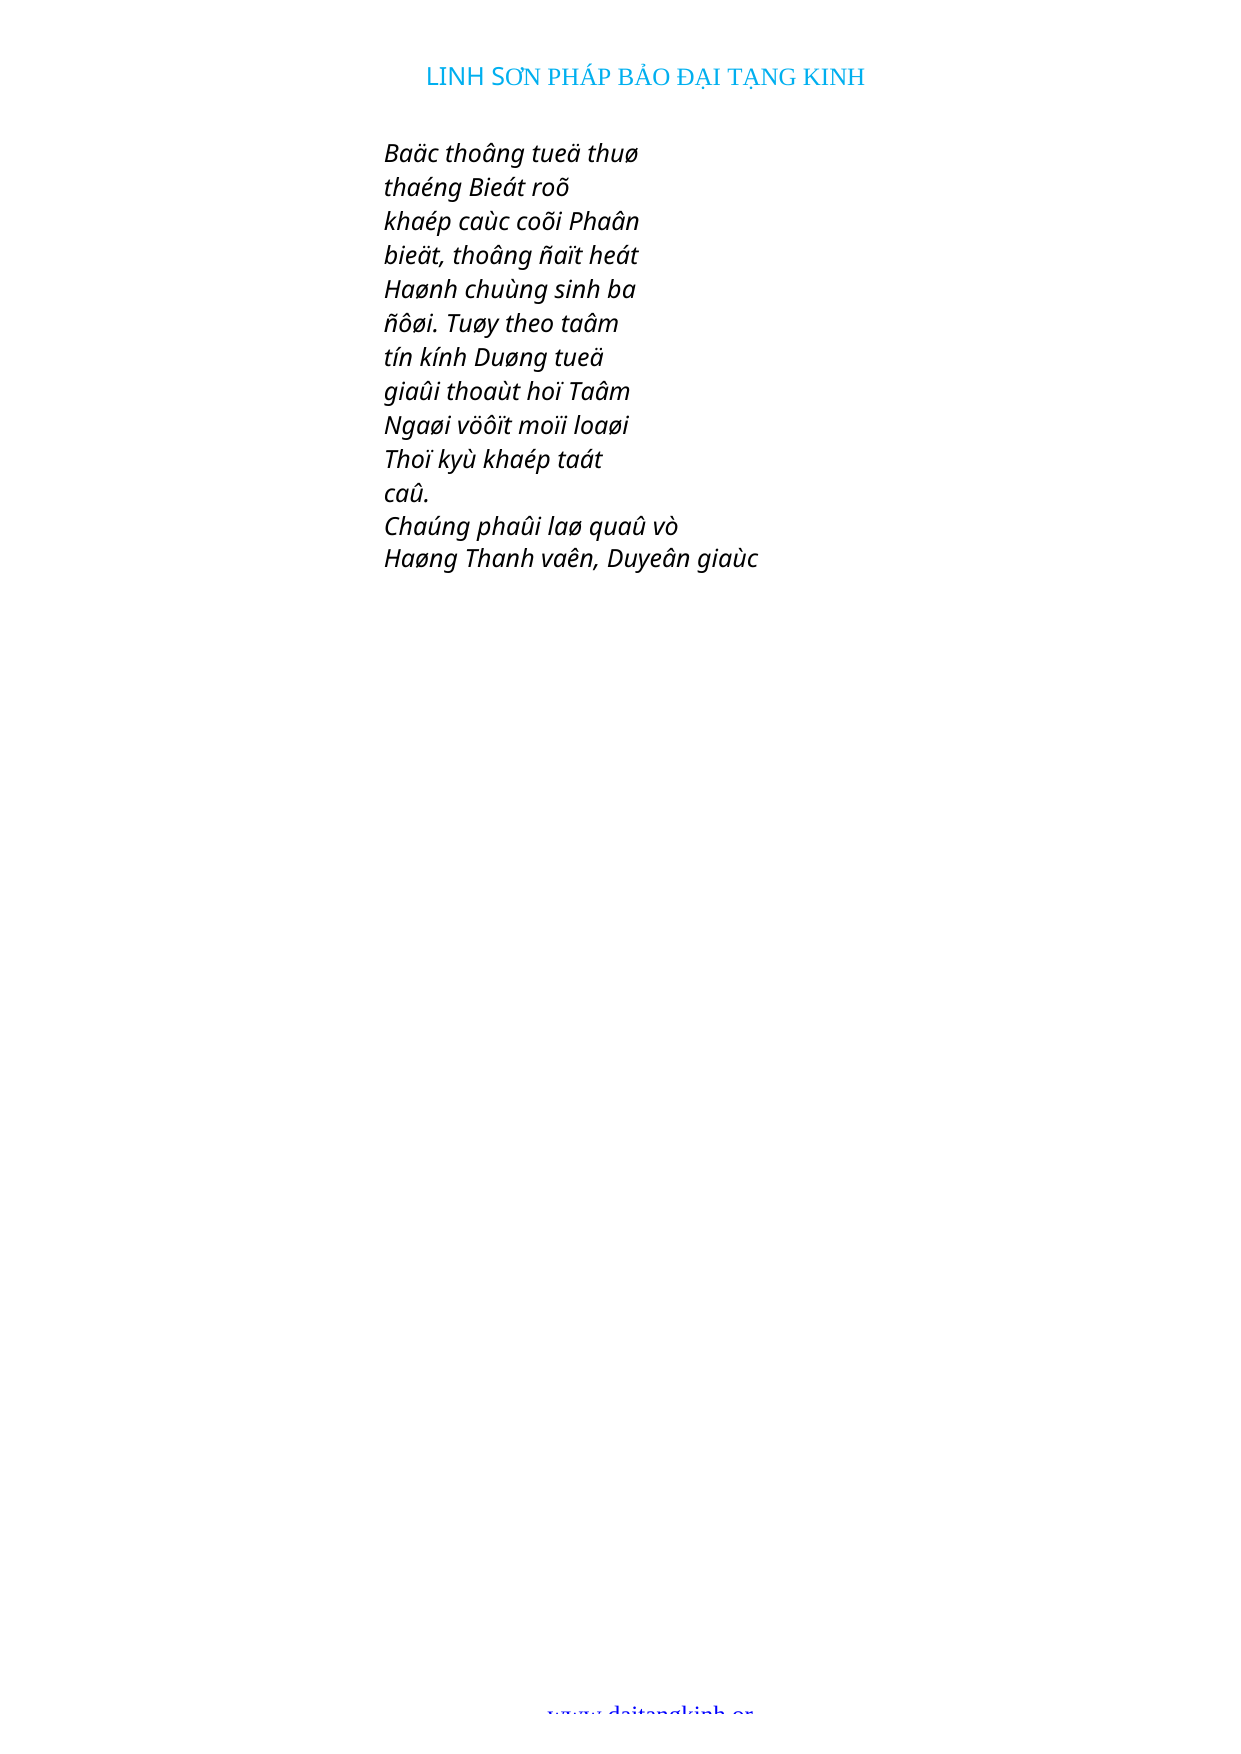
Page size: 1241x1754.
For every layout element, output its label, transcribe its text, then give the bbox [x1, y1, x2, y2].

text Haøng Thanh vaên, Duyeân giaùc [384, 542, 1105, 573]
text Chaúng phaûi laø quaû vò [384, 510, 1105, 542]
text Baäc thoâng tueä thuø thaéng Bieát roõ khaép caùc coõi Phaân bieät, thoâng ñaït heát Haønh chuùng sinh ba ñôøi. Tuøy theo taâm tín kính Duøng tueä giaûi thoaùt hoï Taâm Ngaøi vöôït moïi loaøi Thoï kyù khaép taát caû. [384, 135, 642, 510]
